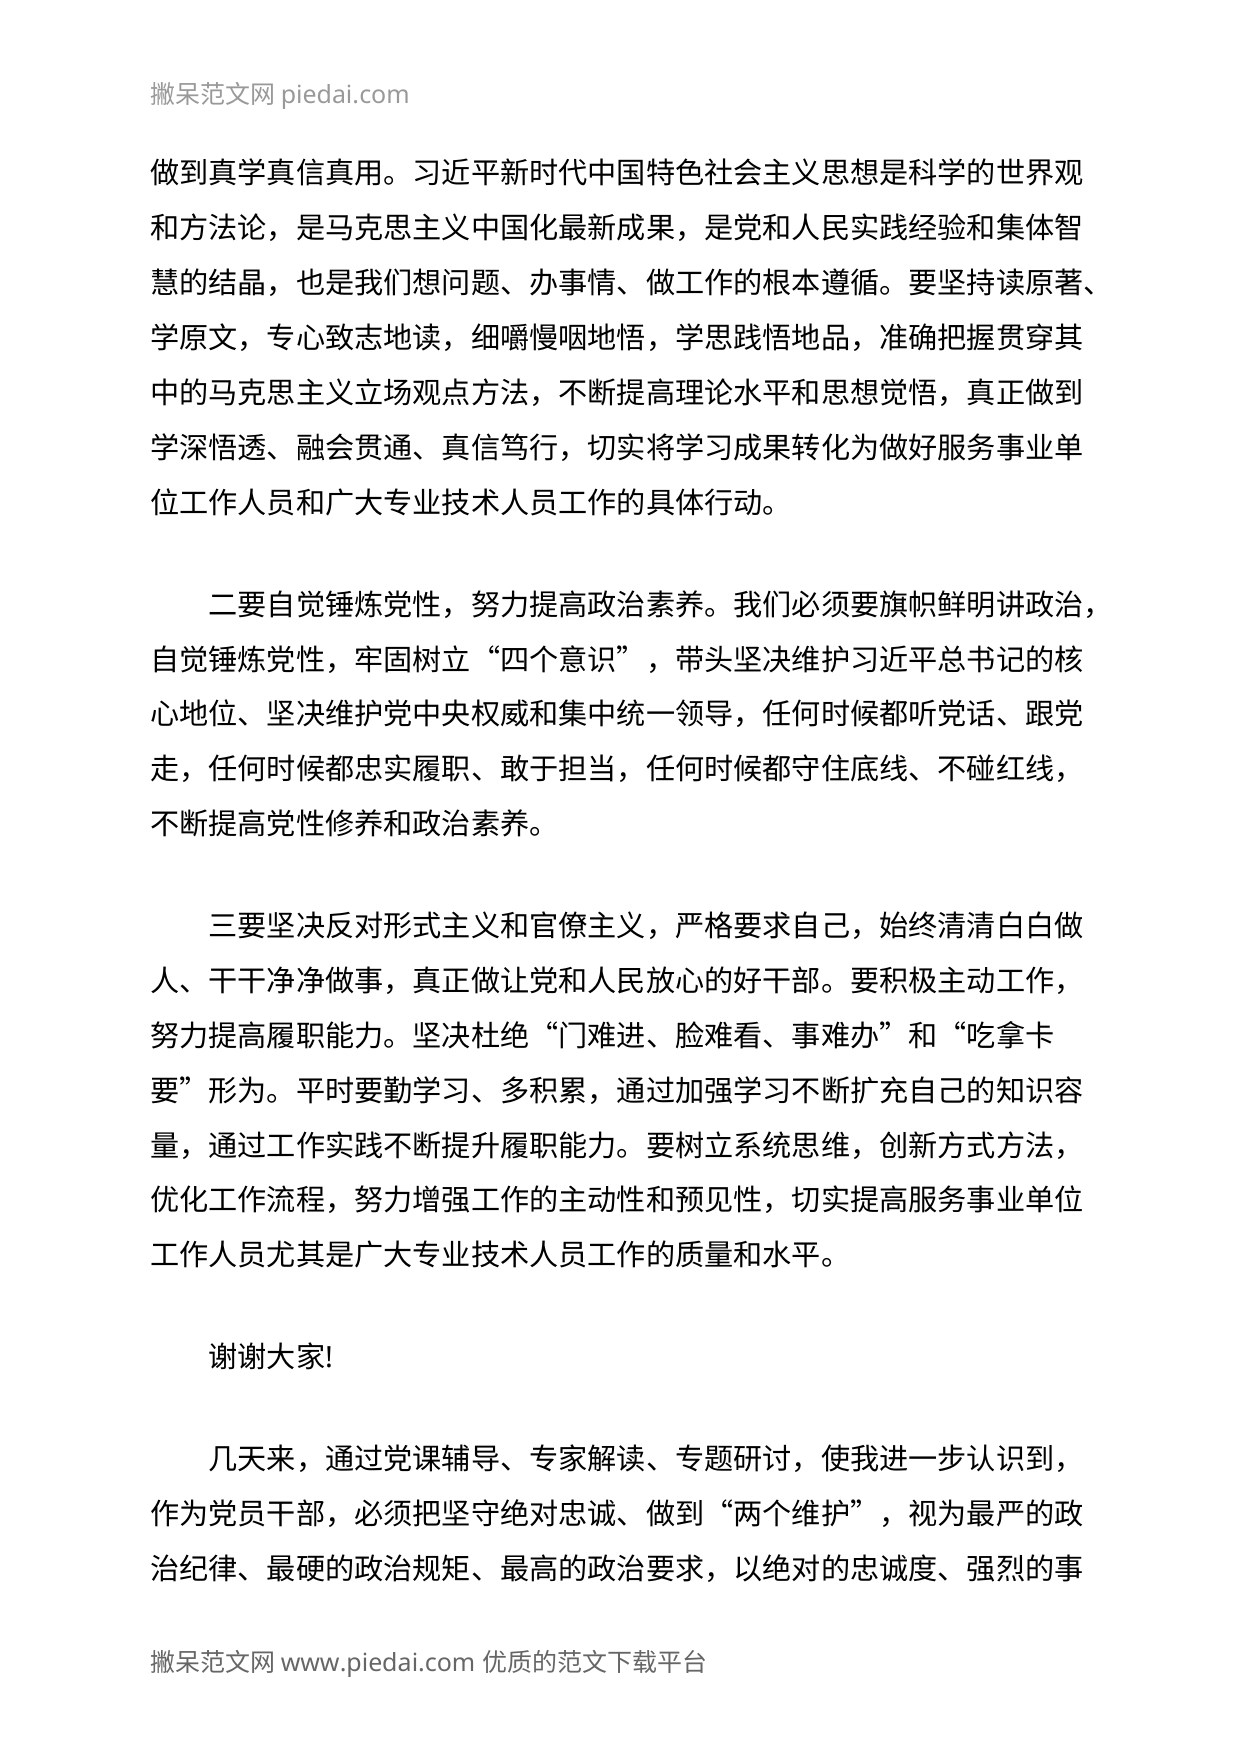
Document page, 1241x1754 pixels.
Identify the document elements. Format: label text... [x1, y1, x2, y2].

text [150, 1436, 1090, 1588]
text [150, 150, 1090, 522]
text 谢谢大家! [150, 1334, 1090, 1376]
text 二要自觉锤炼党性，努力提高政治素养。我们必须要旗帜鲜明讲政治，自觉锤炼党性，牢固树立“四个意识”，带头坚决维护习近平总书记的核心地位、坚决维护党中央权威和集中统一领导，任何时候都听党话、跟党走，任何时候都忠实履职、敢于担当，任何时候都守住底线、不碰红线，不断提高党性修养和政治素养。 [150, 581, 1090, 843]
text 三要坚决反对形式主义和官僚主义，严格要求自己，始终清清白白做人、干干净净做事，真正做让党和人民放心的好干部。要积极主动工作，努力提高履职能力。坚决杜绝“门难进、脸难看、事难办”和“吃拿卡要”形为。平时要勤学习、多积累，通过加强学习不断扩充自己的知识容量，通过工作实践不断提升履职能力。要树立系统思维，创新方式方法，优化工作流程，努力增强工作的主动性和预见性，切实提高服务事业单位工作人员尤其是广大专业技术人员工作的质量和水平。 [150, 902, 1090, 1274]
